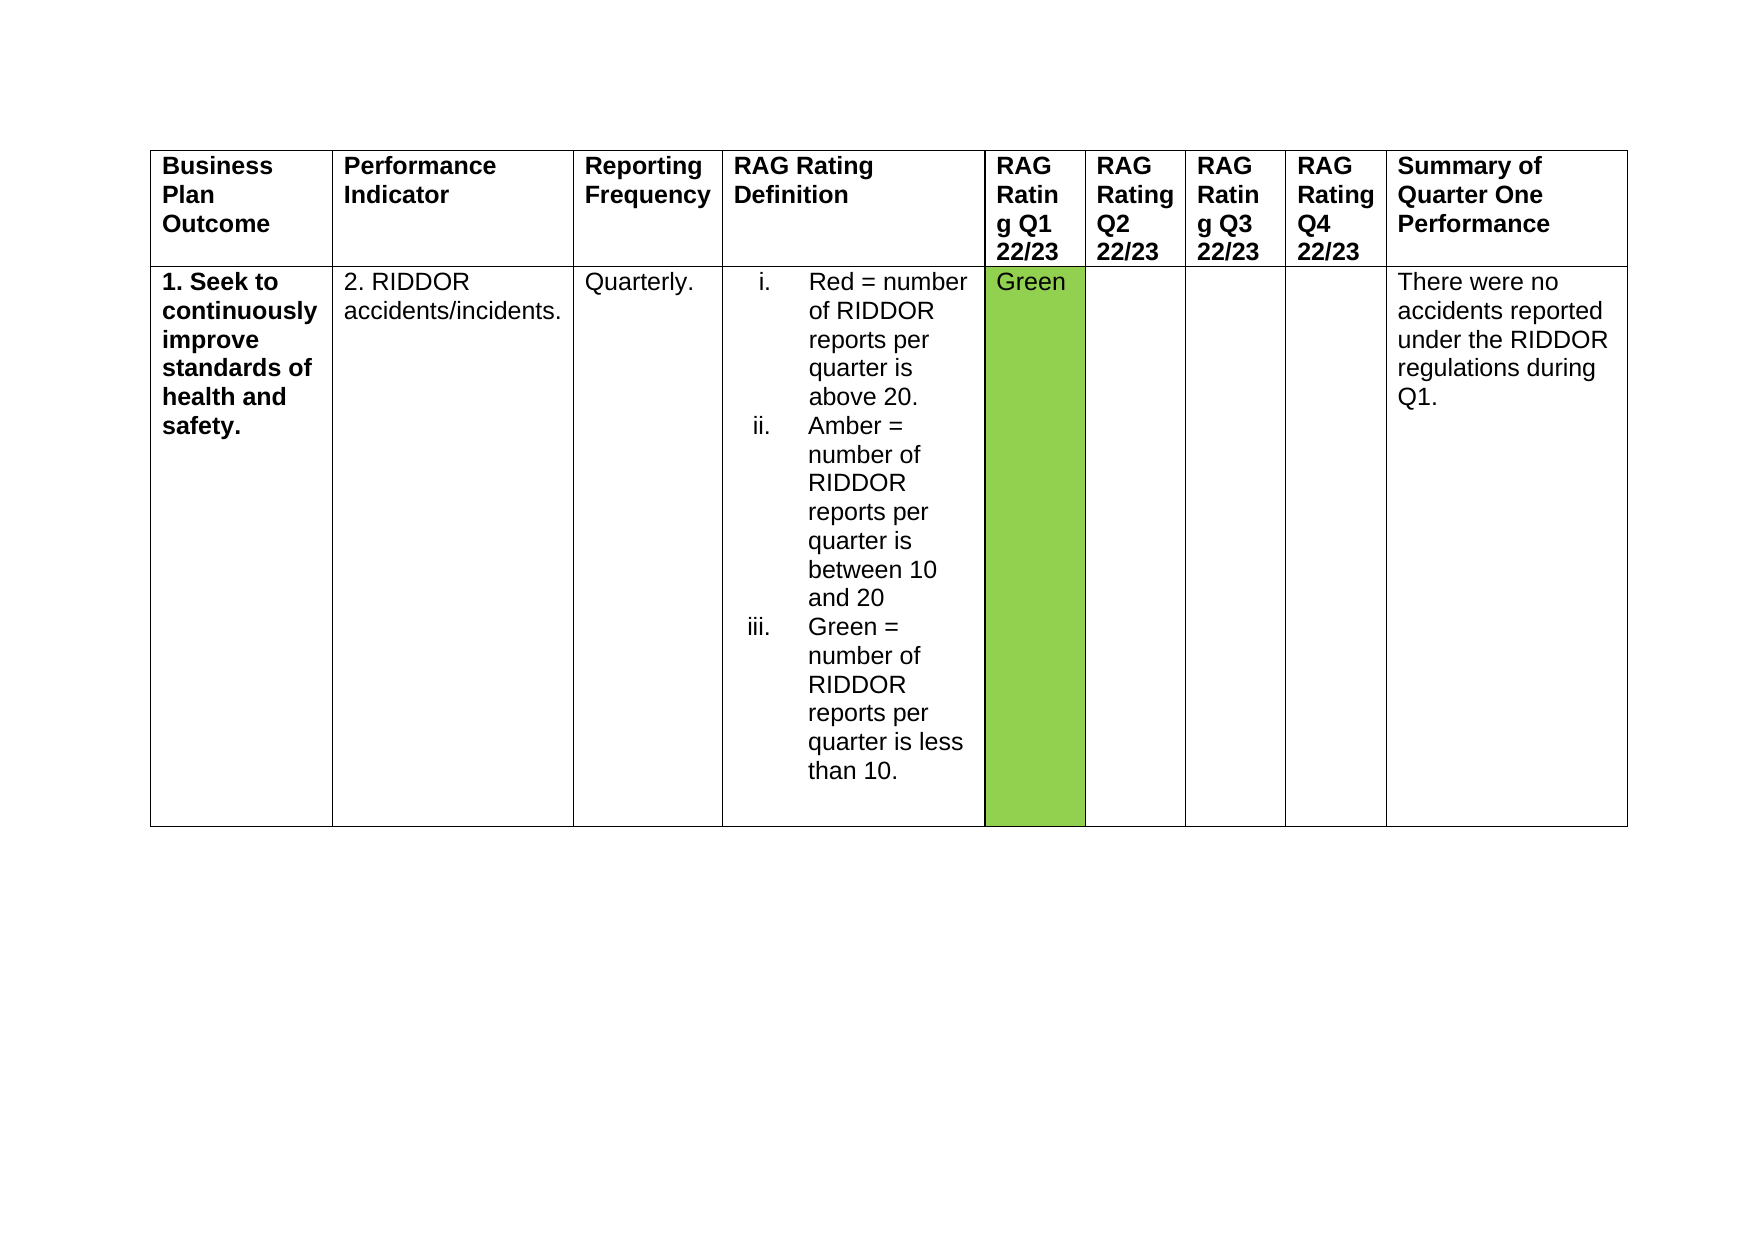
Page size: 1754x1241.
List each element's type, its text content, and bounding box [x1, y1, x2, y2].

table_cell There were no accidents reported under the RIDDOR regulations during Q1. [1387, 267, 1627, 826]
table_header RAG Rating Q3 22/23 [1186, 151, 1285, 266]
table_cell Quarterly. [574, 267, 722, 826]
table_cell 2. RIDDOR accidents/incidents. [333, 267, 573, 826]
table_cell Red = number of RIDDOR reports per quarter is above 20. Amber = number of RIDDOR reports per quarter is between 10 and 20 Green = number of RIDDOR reports per quarter is less than 10. [723, 267, 984, 826]
table_header Summary of Quarter One Performance [1387, 151, 1627, 266]
table_header Performance Indicator [333, 151, 573, 266]
table_header RAG Rating Definition [723, 151, 984, 266]
table_cell [1186, 267, 1285, 826]
table_header RAG Rating Q1 22/23 [986, 151, 1085, 266]
table_header RAG Rating Q2 22/23 [1086, 151, 1185, 266]
table_cell [1286, 267, 1386, 826]
table_header RAG Rating Q4 22/23 [1286, 151, 1386, 266]
table_cell 1. Seek to continuously improve standards of health and safety. [151, 267, 332, 826]
table_cell Green [986, 267, 1085, 826]
table_cell [1086, 267, 1185, 826]
table_header Reporting Frequency [574, 151, 722, 266]
table_header Business Plan Outcome [151, 151, 332, 266]
